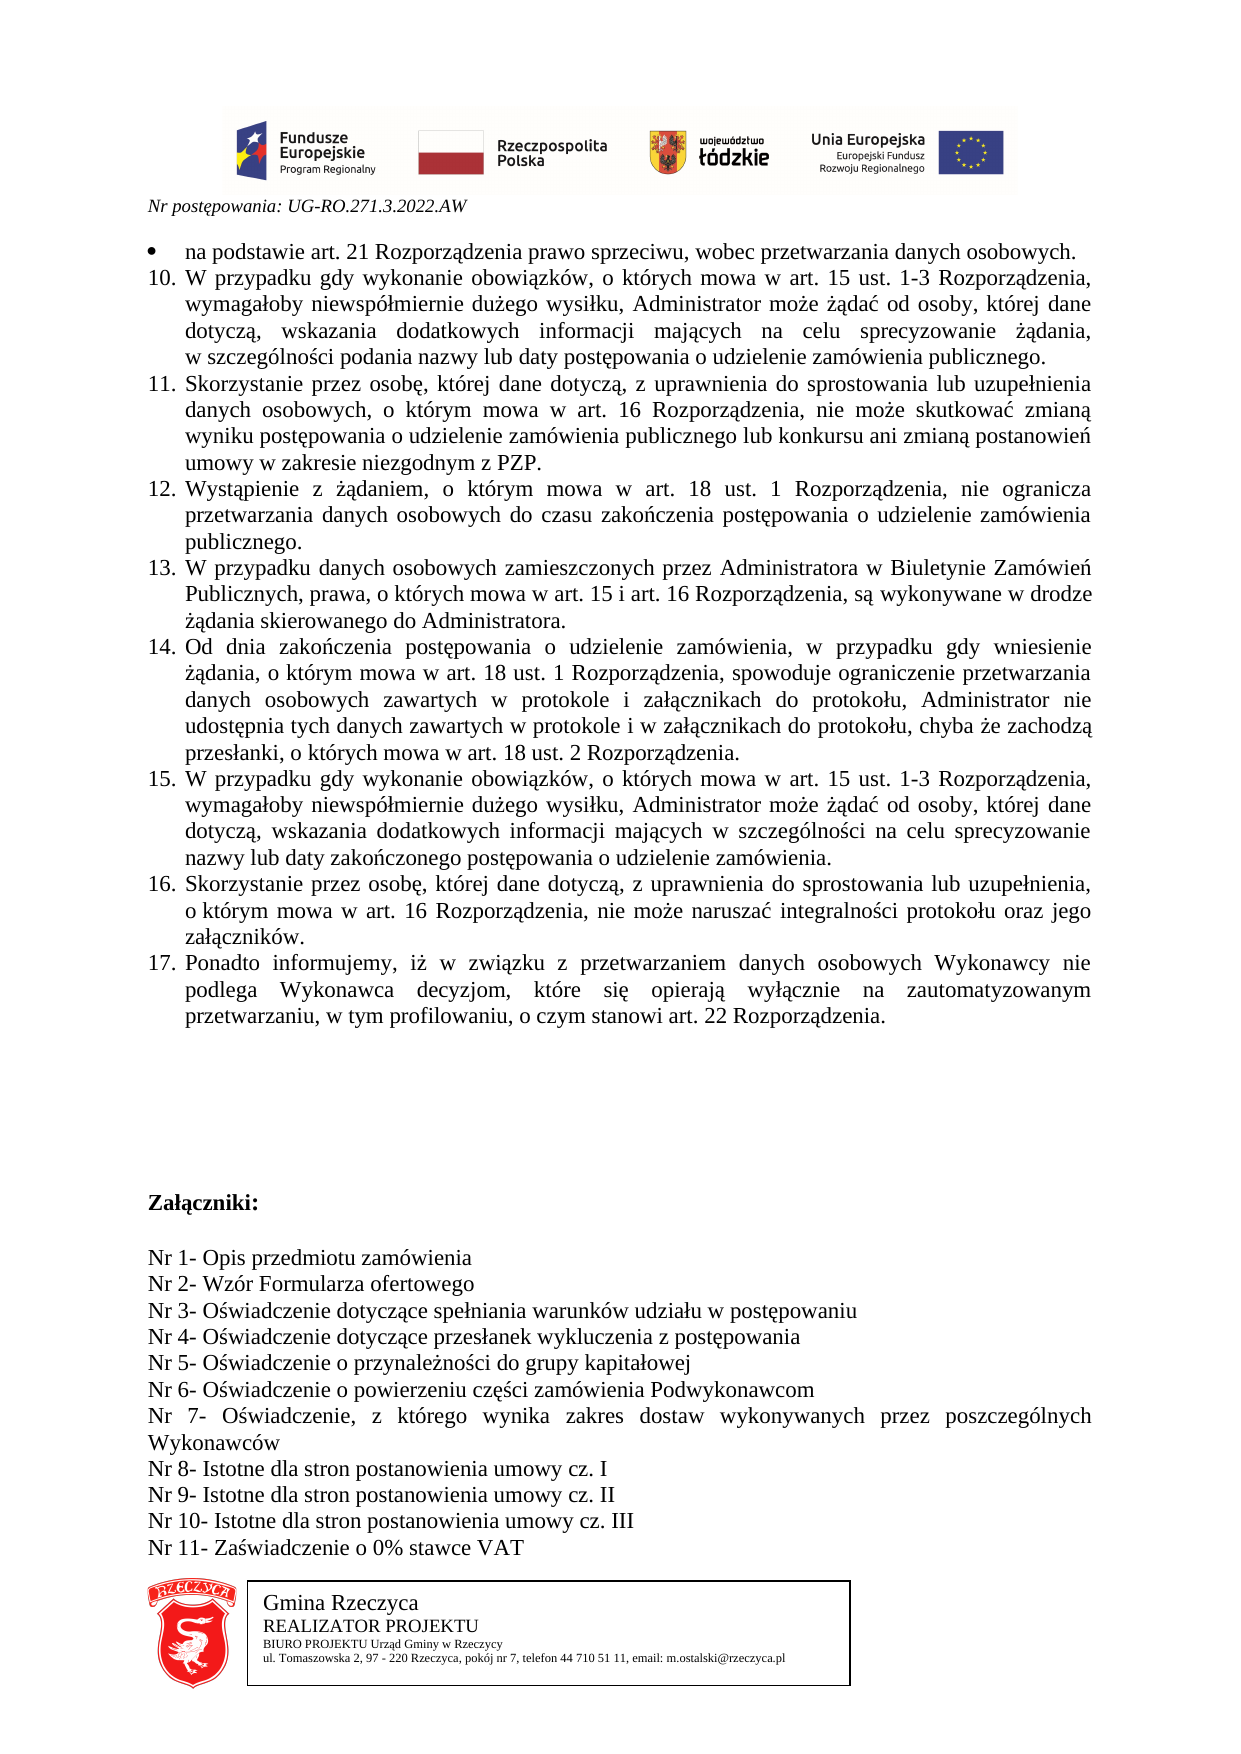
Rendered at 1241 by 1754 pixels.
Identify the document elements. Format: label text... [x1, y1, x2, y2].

list W przypadku danych osobowych zamieszczonych przez Administratora w Biuletynie Zamówień Publicznych, prawa, o których mowa w art. 15 i art. 16 Rozporządzenia, są wykonywane w drodze żądania skierowanego do Administratora. [148, 554, 1093, 633]
picture [147, 1578, 237, 1689]
list Skorzystanie przez osobę, której dane dotyczą, z uprawnienia do sprostowania lub uzupełnienia, o którym mowa w art. 16 Rozporządzenia, nie może naruszać integralności protokołu oraz jego załączników. [148, 870, 1093, 949]
list Skorzystanie przez osobę, której dane dotyczą, z uprawnienia do sprostowania lub uzupełnienia danych osobowych, o którym mowa w art. 16 Rozporządzenia, nie może skutkować zmianą wyniku postępowania o udzielenie zamówienia publicznego lub konkursu ani zmianą postanowień umowy w zakresie niezgodnym z PZP. [148, 369, 1093, 475]
text Nr 11- Zaświadczenie o 0% stawce VAT [148, 1534, 1093, 1560]
text Nr 1- Opis przedmiotu zamówienia [148, 1244, 1093, 1270]
text Nr 8- Istotne dla stron postanowienia umowy cz. I [148, 1455, 1093, 1481]
list W przypadku gdy wykonanie obowiązków, o których mowa w art. 15 ust. 1-3 Rozporządzenia, wymagałoby niewspółmiernie dużego wysiłku, Administrator może żądać od osoby, której dane dotyczą, wskazania dodatkowych informacji mających na celu sprecyzowanie żądania, w szczególności podania nazwy lub daty postępowania o udzielenie zamówienia publicznego. [148, 264, 1093, 369]
text Nr 7- Oświadczenie, z którego wynika zakres dostaw wykonywanych przez poszczególnych Wykonawców [148, 1402, 1093, 1455]
picture [222, 106, 1018, 195]
text Nr 10- Istotne dla stron postanowienia umowy cz. III [148, 1508, 1093, 1534]
text Nr 3- Oświadczenie dotyczące spełniania warunków udziału w postępowaniu [148, 1297, 1093, 1323]
text Nr 5- Oświadczenie o przynależności do grupy kapitałowej [148, 1349, 1093, 1376]
list Ponadto informujemy, iż w związku z przetwarzaniem danych osobowych Wykonawcy nie podlega Wykonawca decyzjom, które się opierają wyłącznie na zautomatyzowanym przetwarzaniu, w tym profilowaniu, o czym stanowi art. 22 Rozporządzenia. [148, 949, 1093, 1028]
text Nr 6- Oświadczenie o powierzeniu części zamówienia Podwykonawcom [148, 1376, 1093, 1402]
list W przypadku gdy wykonanie obowiązków, o których mowa w art. 15 ust. 1-3 Rozporządzenia, wymagałoby niewspółmiernie dużego wysiłku, Administrator może żądać od osoby, której dane dotyczą, wskazania dodatkowych informacji mających w szczególności na celu sprecyzowanie nazwy lub daty zakończonego postępowania o udzielenie zamówienia. [148, 765, 1093, 870]
list Od dnia zakończenia postępowania o udzielenie zamówienia, w przypadku gdy wniesienie żądania, o którym mowa w art. 18 ust. 1 Rozporządzenia, spowoduje ograniczenie przetwarzania danych osobowych zawartych w protokole i załącznikach do protokołu, Administrator nie udostępnia tych danych zawartych w protokole i w załącznikach do protokołu, chyba że zachodzą przesłanki, o których mowa w art. 18 ust. 2 Rozporządzenia. [148, 633, 1093, 765]
list na podstawie art. 21 Rozporządzenia prawo sprzeciwu, wobec przetwarzania danych osobowych. [148, 238, 1093, 264]
text Nr 2- Wzór Formularza ofertowego [148, 1270, 1093, 1297]
text Załączniki: [148, 1187, 1093, 1215]
list Wystąpienie z żądaniem, o którym mowa w art. 18 ust. 1 Rozporządzenia, nie ogranicza przetwarzania danych osobowych do czasu zakończenia postępowania o udzielenie zamówienia publicznego. [148, 475, 1093, 554]
text Nr 4- Oświadczenie dotyczące przesłanek wykluczenia z postępowania [148, 1323, 1093, 1349]
text Nr 9- Istotne dla stron postanowienia umowy cz. II [148, 1481, 1093, 1508]
